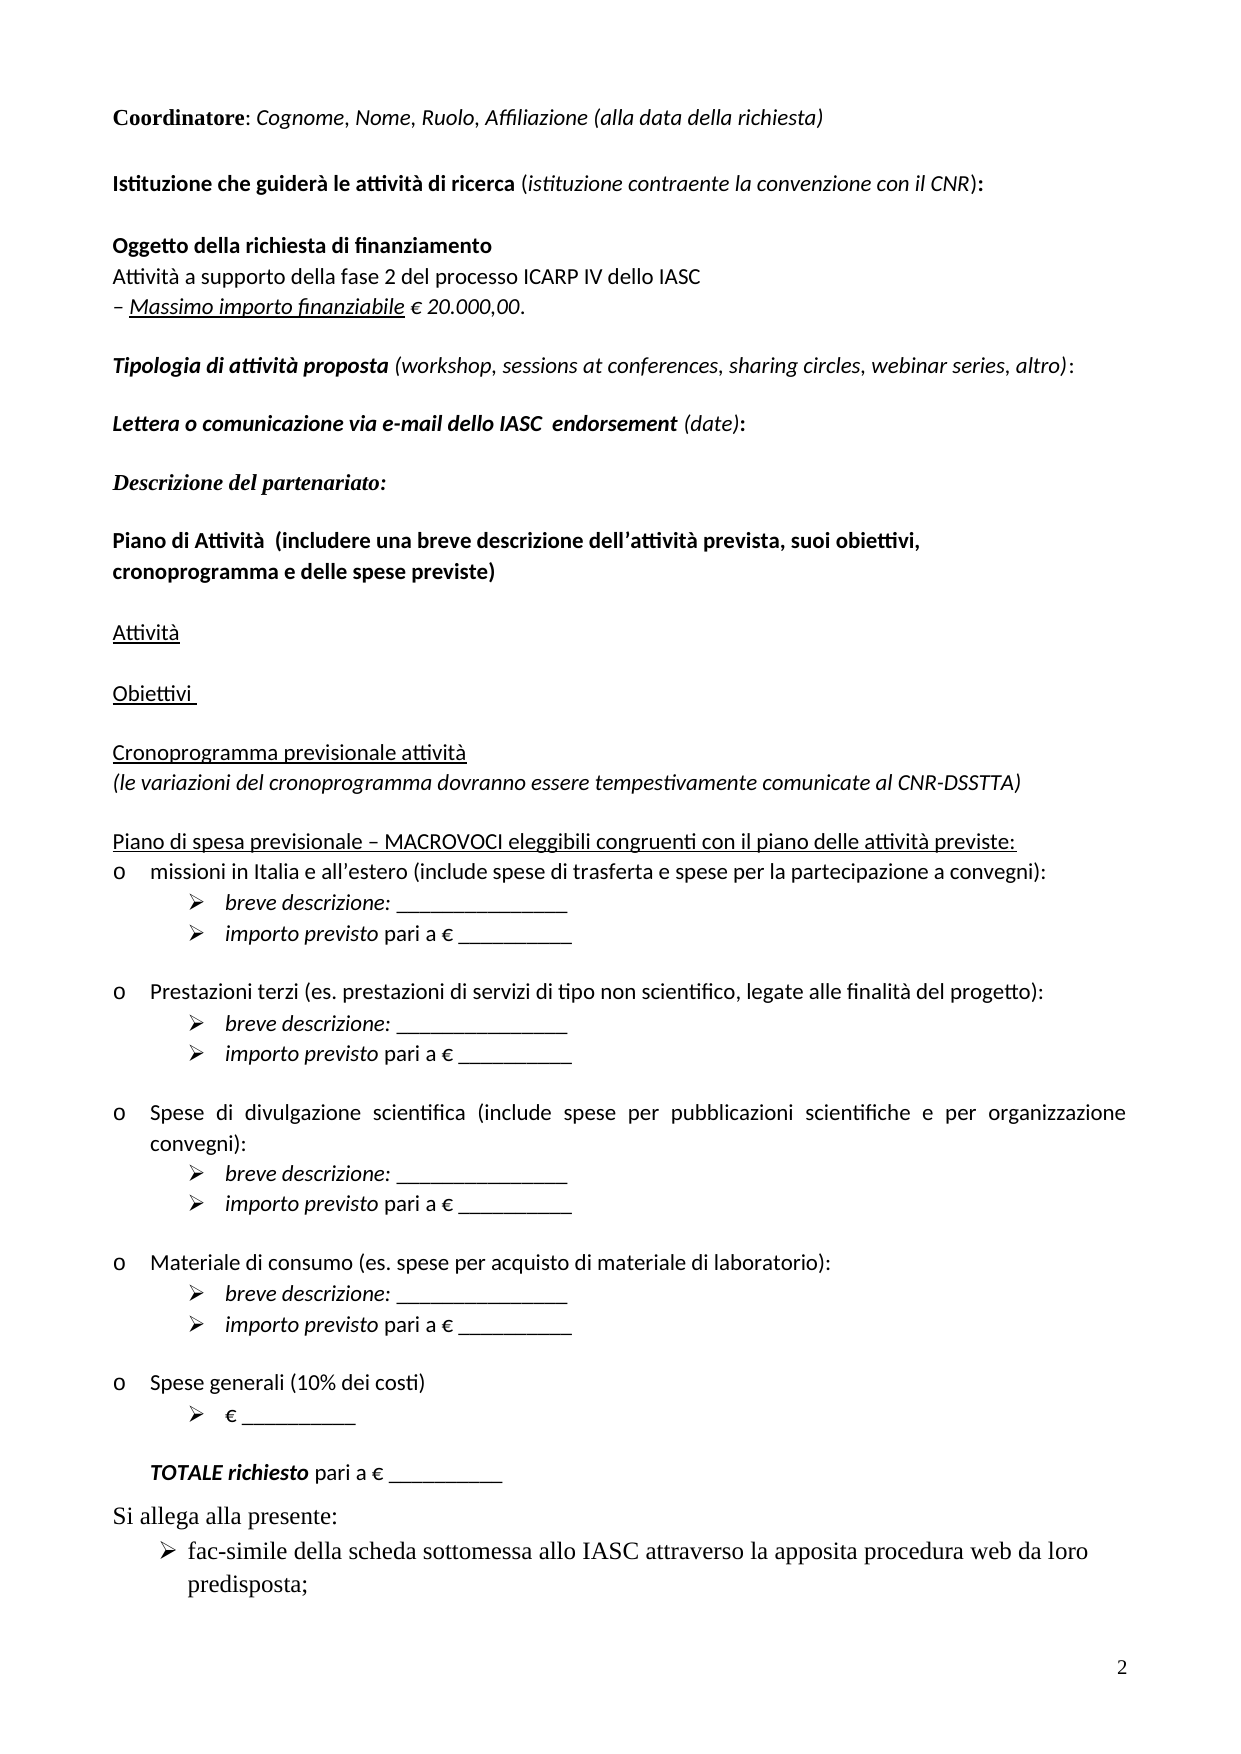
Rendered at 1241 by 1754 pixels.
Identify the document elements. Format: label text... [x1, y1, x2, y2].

text Coordinatore: Cognome, Nome, Ruolo, Affiliazione (alla data della richiesta) [112, 103, 1128, 131]
text Piano di spesa previsionale – MACROVOCI eleggibili congruenti con il piano delle attività previste: [112, 827, 1128, 855]
list importo previsto pari a € __________ [187, 1189, 1128, 1217]
list missioni in Italia e all’estero (include spese di trasferta e spese per la partecipazione a convegni): [112, 857, 1128, 886]
list Materiale di consumo (es. spese per acquisto di materiale di laboratorio): [112, 1248, 1128, 1277]
text (le variazioni del cronoprogramma dovranno essere tempestivamente comunicate al CNR-DSSTTA) [112, 768, 1128, 796]
list Spese generali (10% dei costi) [112, 1368, 1128, 1398]
list importo previsto pari a € __________ [187, 919, 1128, 947]
subtitle Piano di Attività (includere una breve descrizione dell’attività prevista, suoi obiettivi, cronoprogramma e delle spese previste) [112, 527, 1068, 585]
text – Massimo importo finanziabile € 20.000,00. [112, 292, 1116, 320]
list breve descrizione: _______________ [187, 1159, 1128, 1187]
list breve descrizione: _______________ [187, 1279, 1128, 1308]
text Descrizione del partenariato: [112, 468, 1116, 496]
text Cronoprogramma previsionale attività [112, 738, 1128, 766]
list fac-simile della scheda sottomessa allo IASC attraverso la apposita procedura web da loro predisposta; [158, 1536, 1098, 1598]
text Attività [112, 618, 1128, 646]
text Oggetto della richiesta di finanziamento [112, 232, 1128, 260]
text Istituzione che guiderà le attività di ricerca (istituzione contraente la convenzione con il CNR): [112, 169, 1128, 197]
text Obiettivi [112, 679, 1128, 707]
text Lettera o comunicazione via e-mail dello IASC endorsement (date): [112, 409, 1116, 437]
list importo previsto pari a € __________ [187, 1039, 1128, 1067]
list Spese di divulgazione scientifica (include spese per pubblicazioni scientifiche e per organizzazione convegni): [112, 1098, 1128, 1157]
list € __________ [187, 1400, 1128, 1428]
list breve descrizione: _______________ [187, 1009, 1128, 1037]
text Attività a supporto della fase 2 del processo ICARP IV dello IASC [112, 262, 1116, 290]
list TOTALE richiesto pari a € __________ [150, 1458, 1128, 1487]
list breve descrizione: _______________ [187, 888, 1128, 917]
list Prestazioni terzi (es. prestazioni di servizi di tipo non scientifico, legate alle finalità del progetto): [112, 977, 1128, 1007]
list importo previsto pari a € __________ [187, 1310, 1128, 1338]
text Tipologia di attività proposta (workshop, sessions at conferences, sharing circles, webinar series, altro): [112, 351, 1116, 379]
text Si allega alla presente: [112, 1501, 1128, 1530]
